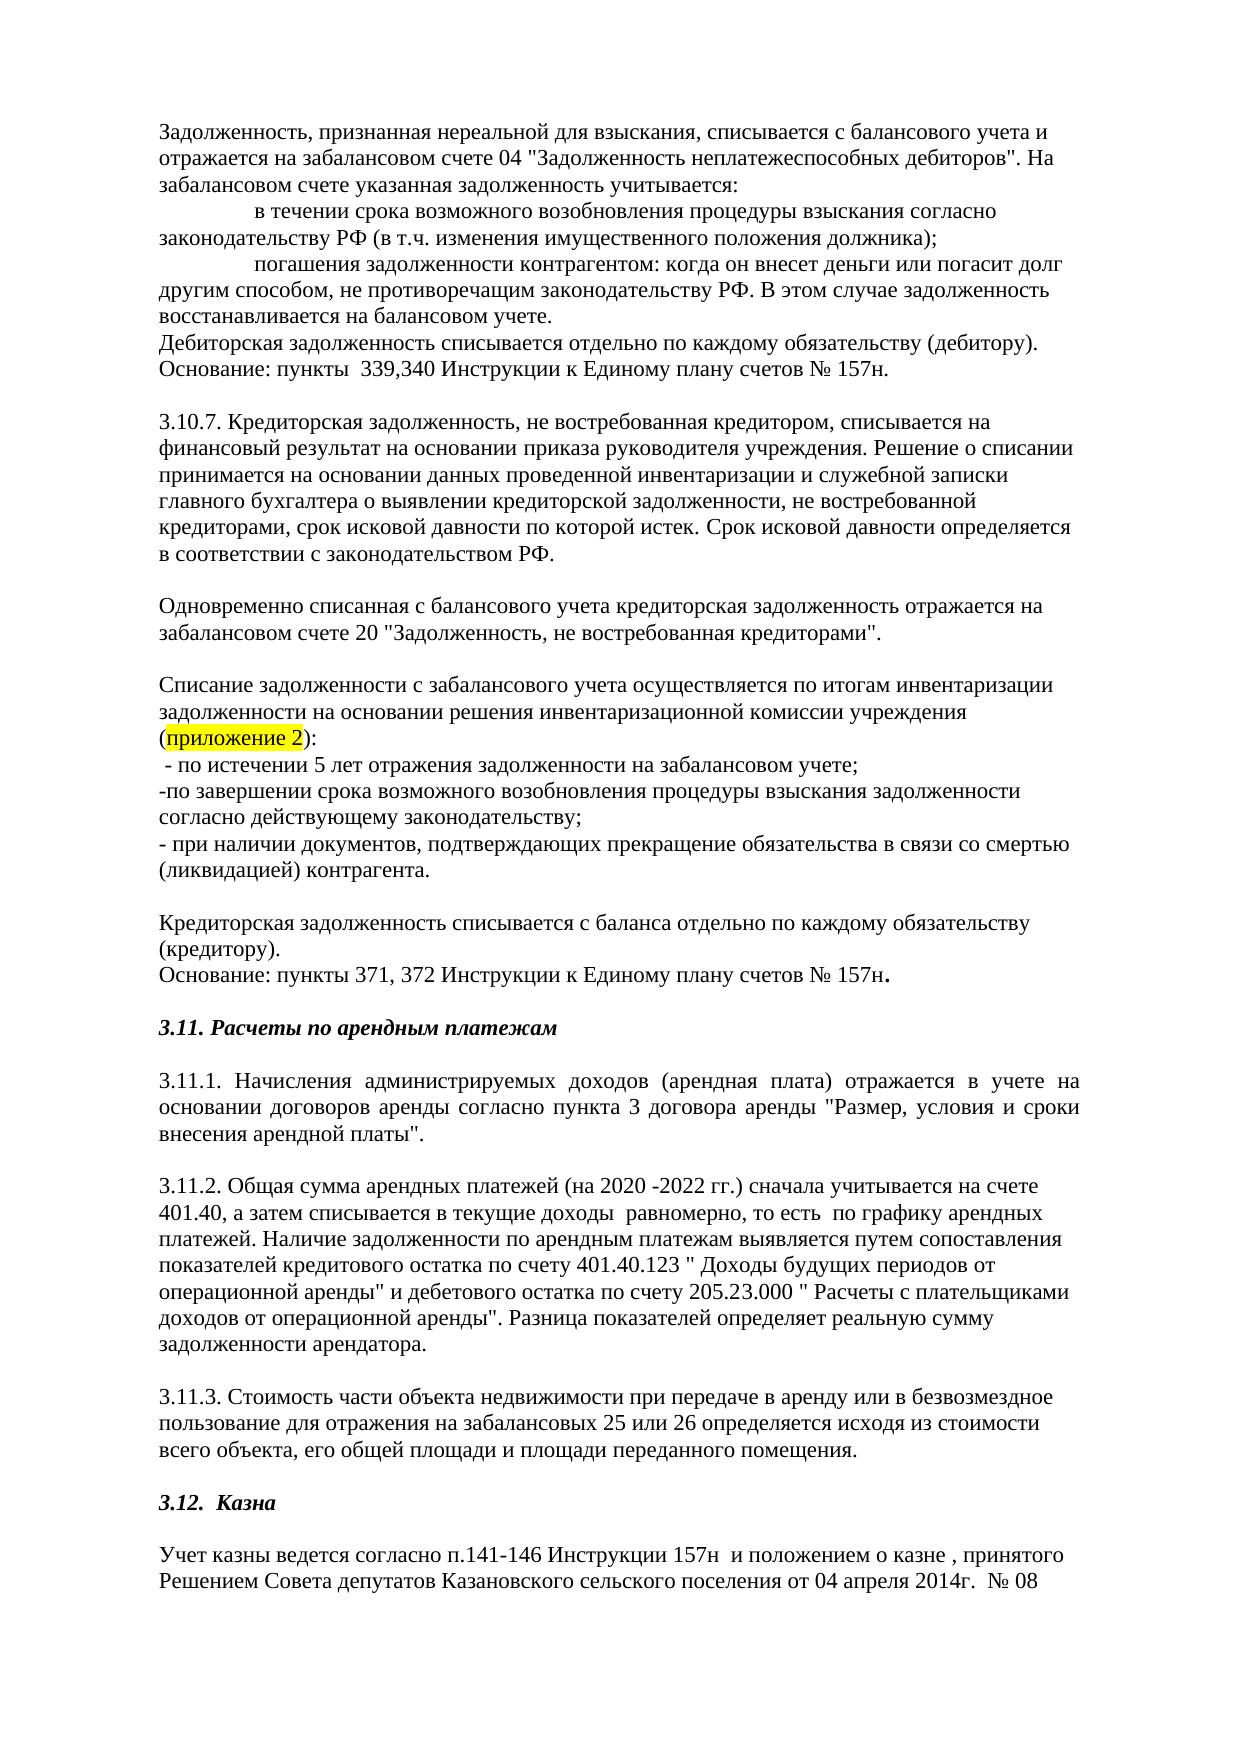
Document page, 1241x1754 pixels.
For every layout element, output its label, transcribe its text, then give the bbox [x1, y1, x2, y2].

text Одновременно списанная с балансового учета кредиторская задолженность отражается на забалансовом счете 20 "Задолженность, не востребованная кредиторами". [159, 592, 1081, 645]
text Задолженность, признанная нереальной для взыскания, списывается с балансового учета и отражается на забалансовом счете 04 "Задолженность неплатежеспособных дебиторов". На забалансовом счете указанная задолженность учитывается: [159, 118, 1081, 197]
text 3.11.2. Общая сумма арендных платежей (на 2020 -2022 гг.) сначала учитывается на счете 401.40, а затем списывается в текущие доходы равномерно, то есть по графику арендных платежей. Наличие задолженности по арендным платежам выявляется путем сопоставления показателей кредитового остатка по счету 401.40.123 " Доходы будущих периодов от операционной аренды" и дебетового остатка по счету 205.23.000 " Расчеты с плательщиками доходов от операционной аренды". Разница показателей определяет реальную сумму задолженности арендатора. [159, 1172, 1081, 1357]
text Учет казны ведется согласно п.141-146 Инструкции 157н и положением о казне , принятого Решением Совета депутатов Казановского сельского поселения от 04 апреля 2014г. № 08 [159, 1541, 1081, 1594]
text в течении срока возможного возобновления процедуры взыскания согласно законодательству РФ (в т.ч. изменения имущественного положения должника); [159, 197, 1081, 250]
text Списание задолженности с забалансового учета осуществляется по итогам инвентаризации задолженности на основании решения инвентаризационной комиссии учреждения (приложение 2): [159, 672, 1081, 751]
text 3.11.1. Начисления администрируемых доходов (арендная плата) отражается в учете на основании договоров аренды согласно пункта 3 договора аренды "Размер, условия и сроки внесения арендной платы". [159, 1067, 1081, 1146]
text 3.10.7. Кредиторская задолженность, не востребованная кредитором, списывается на финансовый результат на основании приказа руководителя учреждения. Решение о списании принимается на основании данных проведенной инвентаризации и служебной записки главного бухгалтера о выявлении кредиторской задолженности, не востребованной кредиторами, срок исковой давности по которой истек. Срок исковой давности определяется в соответствии с законодательством РФ. [159, 408, 1081, 566]
text Дебиторская задолженность списывается отдельно по каждому обязательству (дебитору). [159, 329, 1081, 355]
text -по завершении срока возможного возобновления процедуры взыскания задолженности согласно действующему законодательству; [159, 777, 1081, 830]
text - по истечении 5 лет отражения задолженности на забалансовом учете; [159, 751, 1081, 777]
text Основание: пункты 371, 372 Инструкции к Единому плану счетов № 157н. [159, 961, 1081, 988]
text Основание: пункты 339,340 Инструкции к Единому плану счетов № 157н. [159, 355, 1081, 382]
text 3.12. Казна [159, 1488, 1081, 1515]
text 3.11.3. Стоимость части объекта недвижимости при передаче в аренду или в безвозмездное пользование для отражения на забалансовых 25 или 26 определяется исходя из стоимости всего объекта, его общей площади и площади переданного помещения. [159, 1383, 1081, 1462]
text Кредиторская задолженность списывается с баланса отдельно по каждому обязательству (кредитору). [159, 909, 1081, 961]
text погашения задолженности контрагентом: когда он внесет деньги или погасит долг другим способом, не противоречащим законодательству РФ. В этом случае задолженность восстанавливается на балансовом учете. [159, 250, 1081, 329]
text - при наличии документов, подтверждающих прекращение обязательства в связи со смертью (ликвидацией) контрагента. [159, 830, 1081, 882]
text 3.11. Расчеты по арендным платежам [159, 1014, 1081, 1041]
